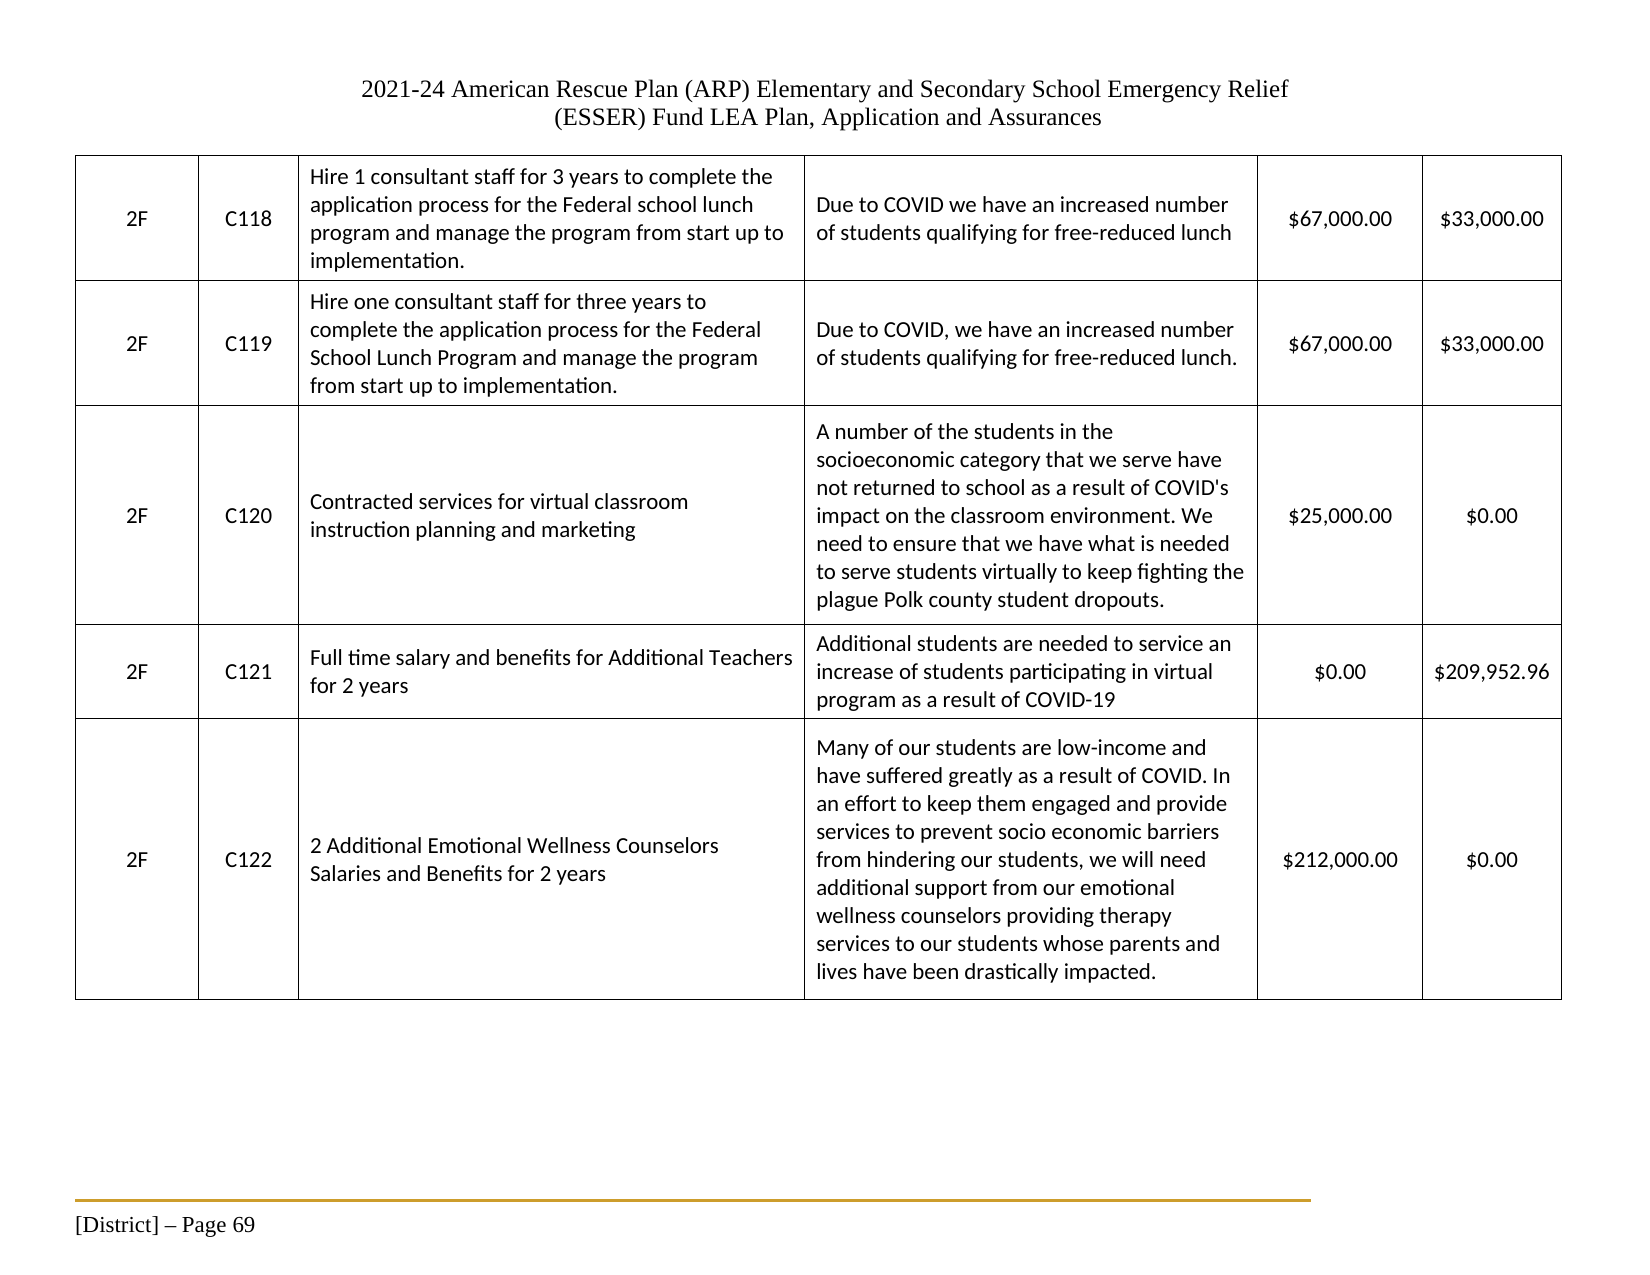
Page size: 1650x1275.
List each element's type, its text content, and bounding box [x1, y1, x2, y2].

table_cell $25,000.00 [1258, 406, 1422, 624]
table_cell $0.00 [1258, 625, 1422, 718]
table_cell Additional students are needed to service an increase of students participating in virtual program as a result of COVID-19 [805, 625, 1257, 718]
table_cell $67,000.00 [1258, 156, 1422, 280]
table_cell 2F [76, 719, 198, 999]
table_cell C120 [199, 406, 298, 624]
table_cell Contracted services for virtual classroom instruction planning and marketing [299, 406, 804, 624]
table_cell 2F [76, 406, 198, 624]
table_cell $0.00 [1423, 406, 1561, 624]
table_cell C118 [199, 156, 298, 280]
table_cell 2F [76, 156, 198, 280]
table_cell 2 Additional Emotional Wellness Counselors Salaries and Benefits for 2 years [299, 719, 804, 999]
table_cell Hire 1 consultant staff for 3 years to complete the application process for the Federal school lunch program and manage the program from start up to implementation. [299, 156, 804, 280]
table_cell Due to COVID, we have an increased number of students qualifying for free-reduced lunch. [805, 281, 1257, 405]
table_cell C121 [199, 625, 298, 718]
table_cell Due to COVID we have an increased number of students qualifying for free-reduced lunch [805, 156, 1257, 280]
table_cell 2F [76, 281, 198, 405]
table_cell C119 [199, 281, 298, 405]
table_cell A number of the students in the socioeconomic category that we serve have not returned to school as a result of COVID's impact on the classroom environment. We need to ensure that we have what is needed to serve students virtually to keep fighting the plague Polk county student dropouts. [805, 406, 1257, 624]
table_cell $212,000.00 [1258, 719, 1422, 999]
table_cell $0.00 [1423, 719, 1561, 999]
table_cell $33,000.00 [1423, 281, 1561, 405]
table_cell $33,000.00 [1423, 156, 1561, 280]
table_cell Hire one consultant staff for three years to complete the application process for the Federal School Lunch Program and manage the program from start up to implementation. [299, 281, 804, 405]
table_cell Full time salary and benefits for Additional Teachers for 2 years [299, 625, 804, 718]
table_cell C122 [199, 719, 298, 999]
table_cell $209,952.96 [1423, 625, 1561, 718]
table_cell $67,000.00 [1258, 281, 1422, 405]
table_cell 2F [76, 625, 198, 718]
table_cell Many of our students are low-income and have suffered greatly as a result of COVID. In an effort to keep them engaged and provide services to prevent socio economic barriers from hindering our students, we will need additional support from our emotional wellness counselors providing therapy services to our students whose parents and lives have been drastically impacted. [805, 719, 1257, 999]
